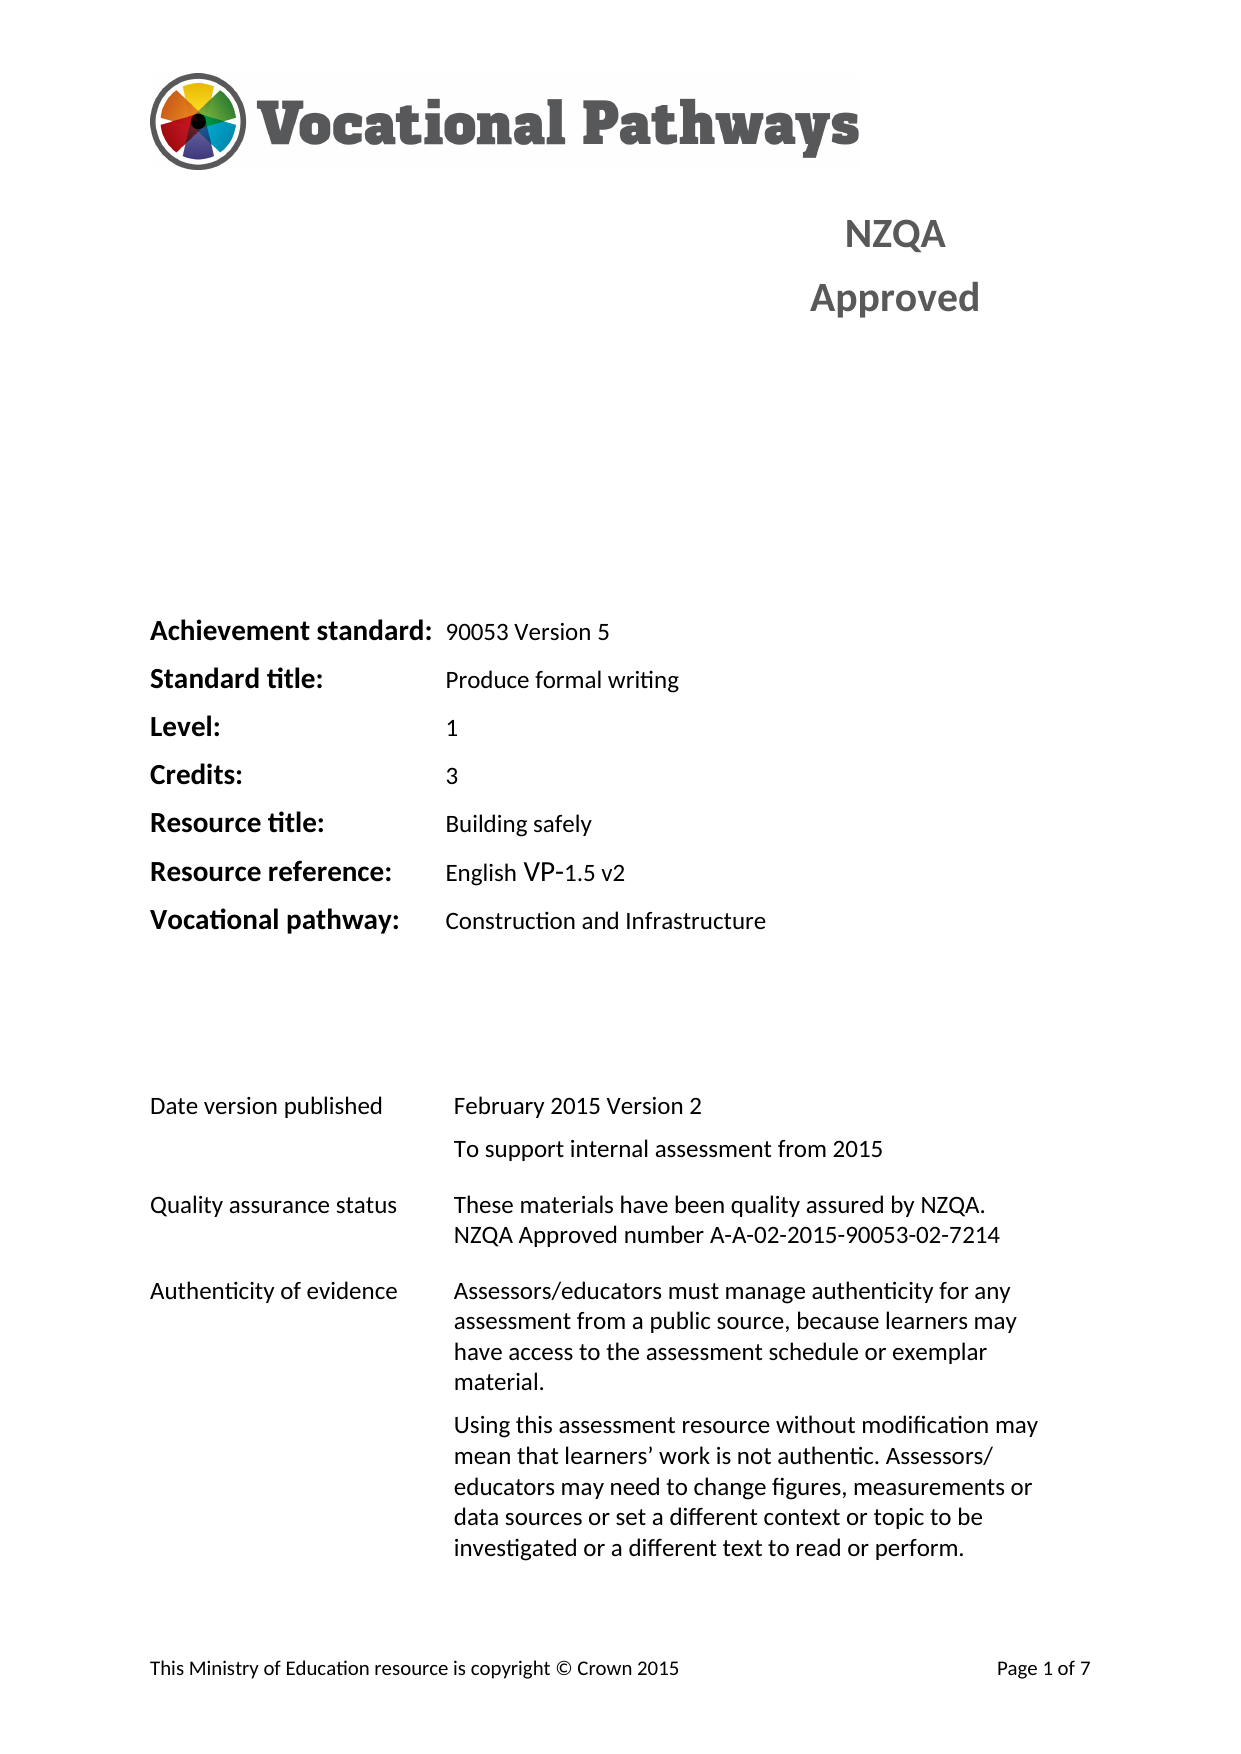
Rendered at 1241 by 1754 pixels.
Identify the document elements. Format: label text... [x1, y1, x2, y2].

table_header February 2015 Version 2 To support internal assessment from 2015 [443, 1078, 1079, 1176]
text Resource reference: VP- [150, 853, 1090, 888]
text Standard title: [150, 660, 1090, 696]
table_cell Quality assurance status [139, 1176, 442, 1262]
table_cell These materials have been quality assured by NZQA. NZQA Approved number A-A-02-2015-90053-02-7214 [443, 1176, 1079, 1262]
text Vocational pathway: [150, 901, 1090, 936]
text Resource title: [150, 804, 1090, 840]
table_header Date version published [139, 1078, 442, 1176]
picture [150, 73, 859, 170]
text Achievement standard: [150, 612, 1090, 648]
text Level: [150, 708, 1090, 744]
text Credits: [150, 756, 1090, 792]
